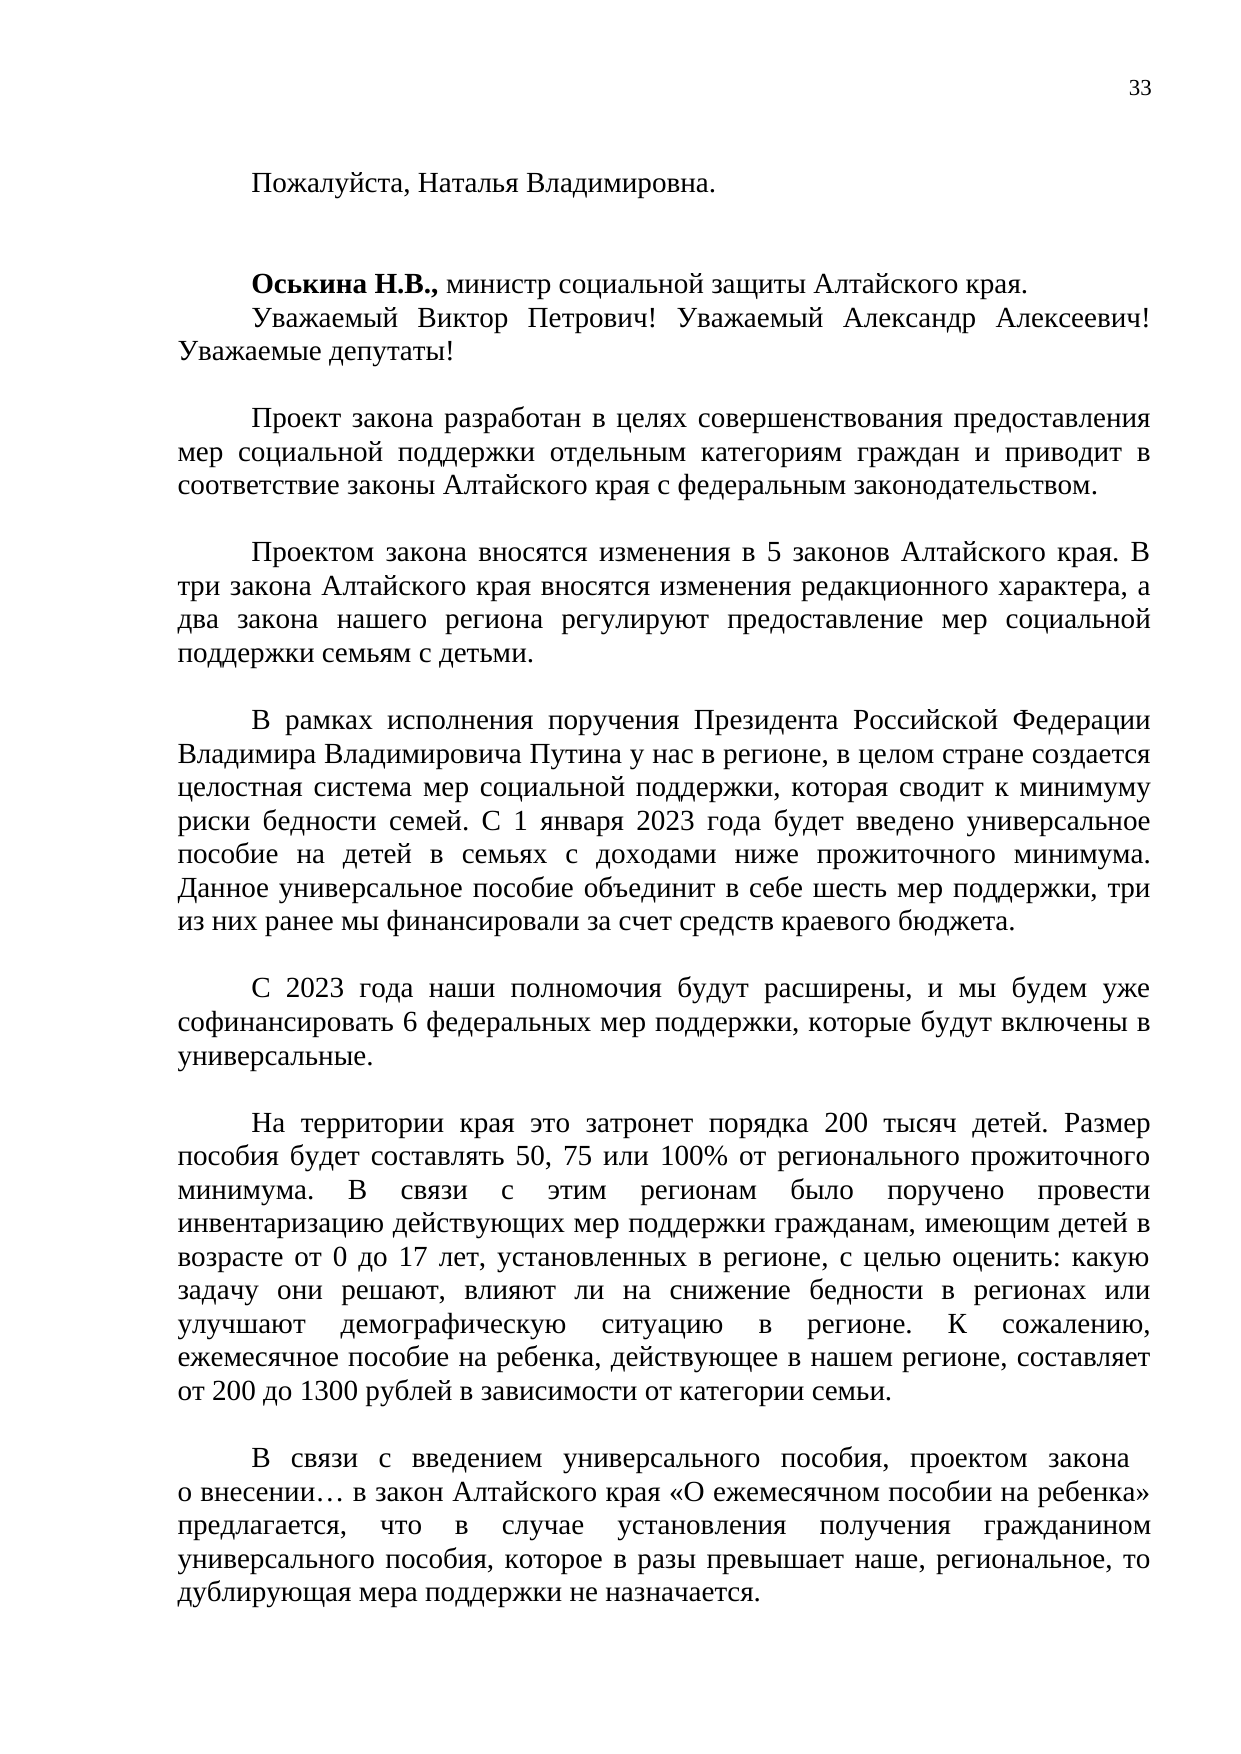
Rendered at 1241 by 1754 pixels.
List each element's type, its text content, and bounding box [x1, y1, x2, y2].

text В связи с введением универсального пособия, проектом закона о внесении… в закон Алтайского края «О ежемесячном пособии на ребенка» предлагается, что в случае установления получения гражданином универсального пособия, которое в разы превышает наше, региональное, то дублирующая мера поддержки не назначается. [177, 1440, 1152, 1608]
text Проектом закона вносятся изменения в 5 законов Алтайского края. В три закона Алтайского края вносятся изменения редакционного характера, а два закона нашего региона регулируют предоставление мер социальной поддержки семьям с детьми. [177, 534, 1152, 669]
text В рамках исполнения поручения Президента Российской Федерации Владимира Владимировича Путина у нас в регионе, в целом стране создается целостная система мер социальной поддержки, которая сводит к минимуму риски бедности семей. С 1 января 2023 года будет введено универсальное пособие на детей в семьях с доходами ниже прожиточного минимума. Данное универсальное пособие объединит в себе шесть мер поддержки, три из них ранее мы финансировали за счет средств краевого бюджета. [177, 702, 1152, 937]
text Проект закона разработан в целях совершенствования предоставления мер социальной поддержки отдельным категориям граждан и приводит в соответствие законы Алтайского края с федеральным законодательством. [177, 400, 1152, 501]
text Уважаемый Виктор Петрович! Уважаемый Александр Алексеевич! Уважаемые депутаты! [177, 300, 1152, 367]
text С 2023 года наши полномочия будут расширены, и мы будем уже софинансировать 6 федеральных мер поддержки, которые будут включены в универсальные. [177, 971, 1152, 1071]
text Пожалуйста, Наталья Владимировна. [177, 166, 1152, 199]
text На территории края это затронет порядка 200 тысяч детей. Размер пособия будет составлять 50, 75 или 100% от регионального прожиточного минимума. В связи с этим регионам было поручено провести инвентаризацию действующих мер поддержки гражданам, имеющим детей в возрасте от 0 до 17 лет, установленных в регионе, с целью оценить: какую задачу они решают, влияют ли на снижение бедности в регионах или улучшают демографическую ситуацию в регионе. К сожалению, ежемесячное пособие на ребенка, действующее в нашем регионе, составляет от 200 до 1300 рублей в зависимости от категории семьи. [177, 1105, 1152, 1407]
text Оськина Н.В., министр социальной защиты Алтайского края. [177, 266, 1152, 300]
